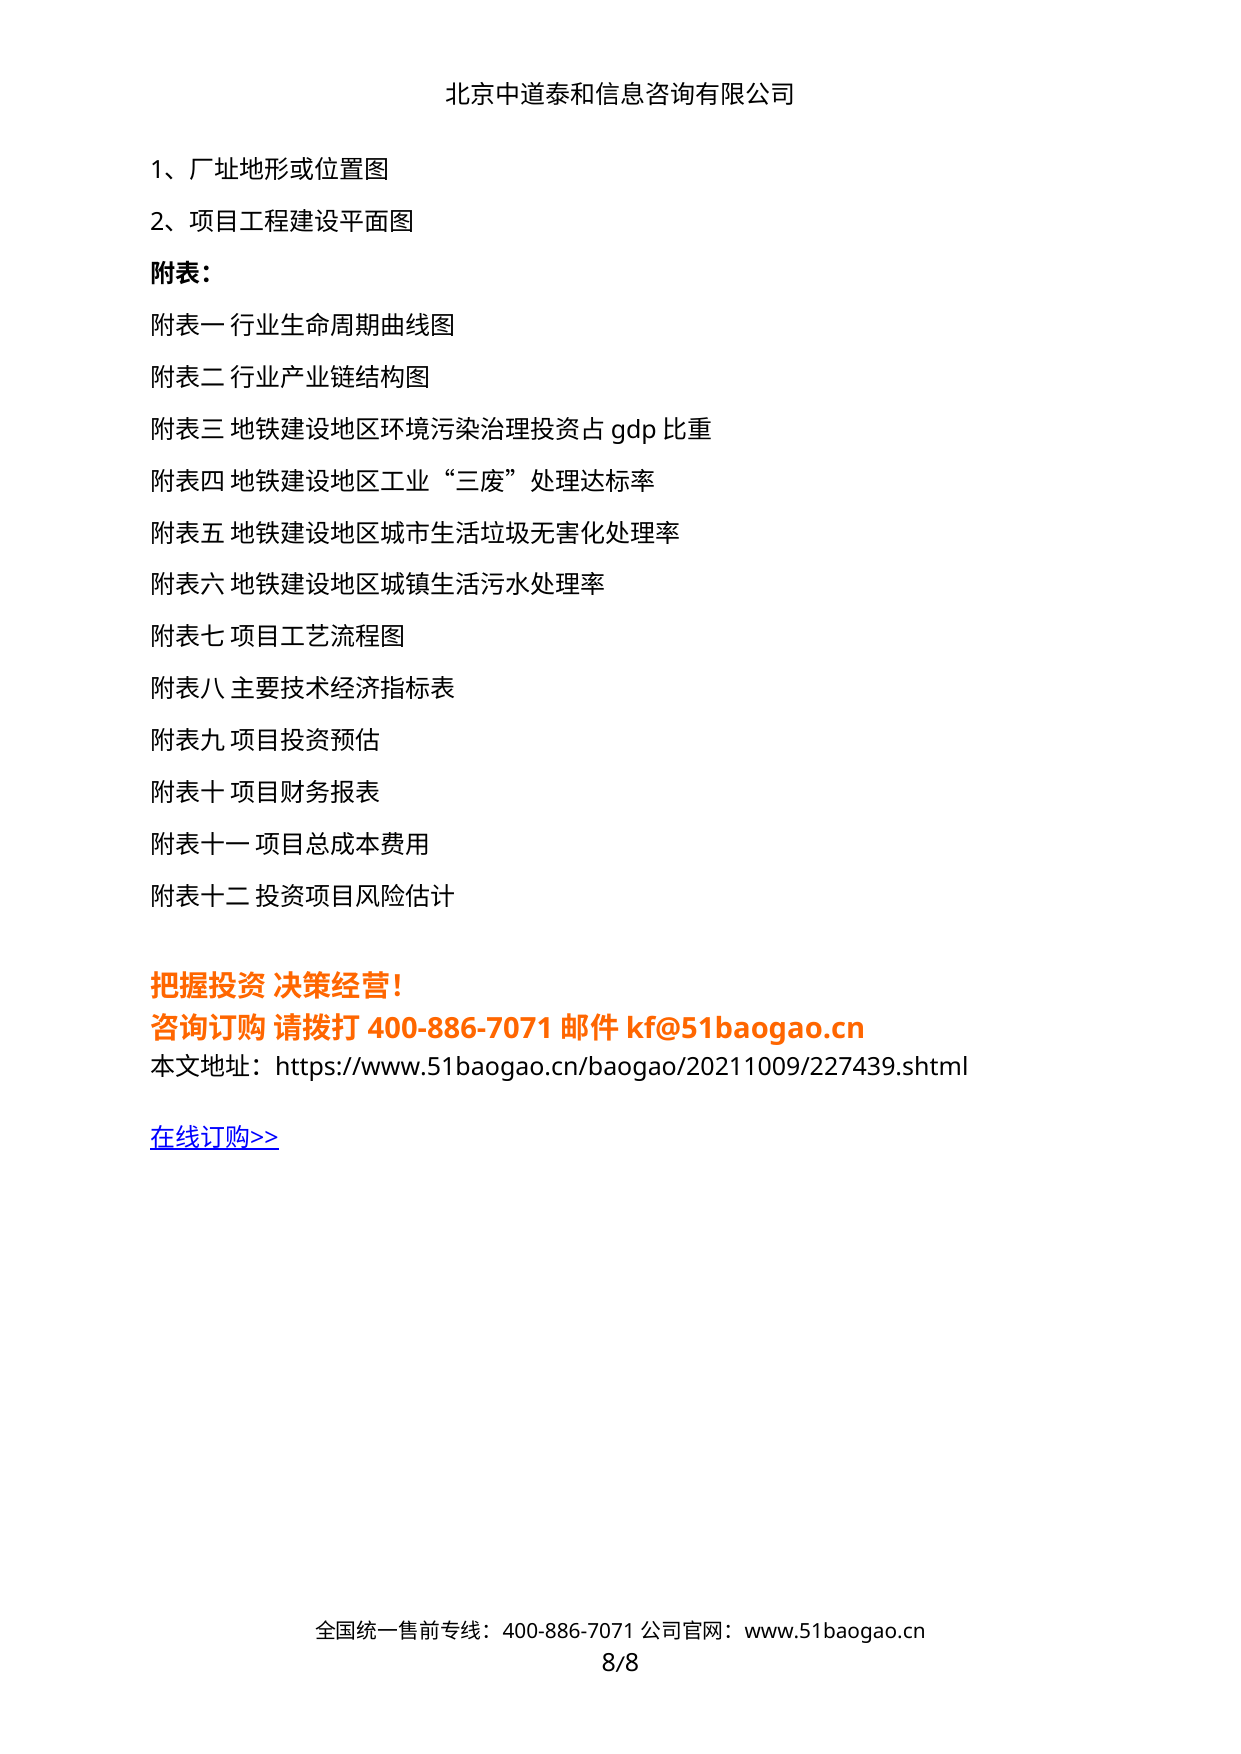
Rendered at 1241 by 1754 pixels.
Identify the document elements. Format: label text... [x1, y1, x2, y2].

text 把握投资 决策经营！咨询订购 请拨打 400-886-7071 邮件 kf@51baogao.cn本文地址：https://www.51baogao.cn/baogao/20211009/227439.shtml [150, 928, 1090, 1083]
text 附表八 主要技术经济指标表 [150, 669, 1090, 705]
text 附表十一 项目总成本费用 [150, 824, 1090, 861]
text 附表十 项目财务报表 [150, 772, 1090, 809]
text 附表一 行业生命周期曲线图 [150, 306, 1090, 342]
text 附表四 地铁建设地区工业“三废”处理达标率 [150, 461, 1090, 497]
text 附表二 行业产业链结构图 [150, 357, 1090, 394]
text 1、厂址地形或位置图 [150, 150, 1090, 186]
text 附表六 地铁建设地区城镇生活污水处理率 [150, 565, 1090, 601]
text 在线订购>> [150, 1083, 1090, 1153]
text 附表七 项目工艺流程图 [150, 617, 1090, 653]
text 附表九 项目投资预估 [150, 721, 1090, 757]
text 附表五 地铁建设地区城市生活垃圾无害化处理率 [150, 513, 1090, 549]
text 2、项目工程建设平面图 [150, 202, 1090, 238]
text 附表十二 投资项目风险估计 [150, 876, 1090, 912]
text 附表三 地铁建设地区环境污染治理投资占gdp比重 [150, 409, 1090, 446]
text 附表： [150, 254, 1090, 290]
